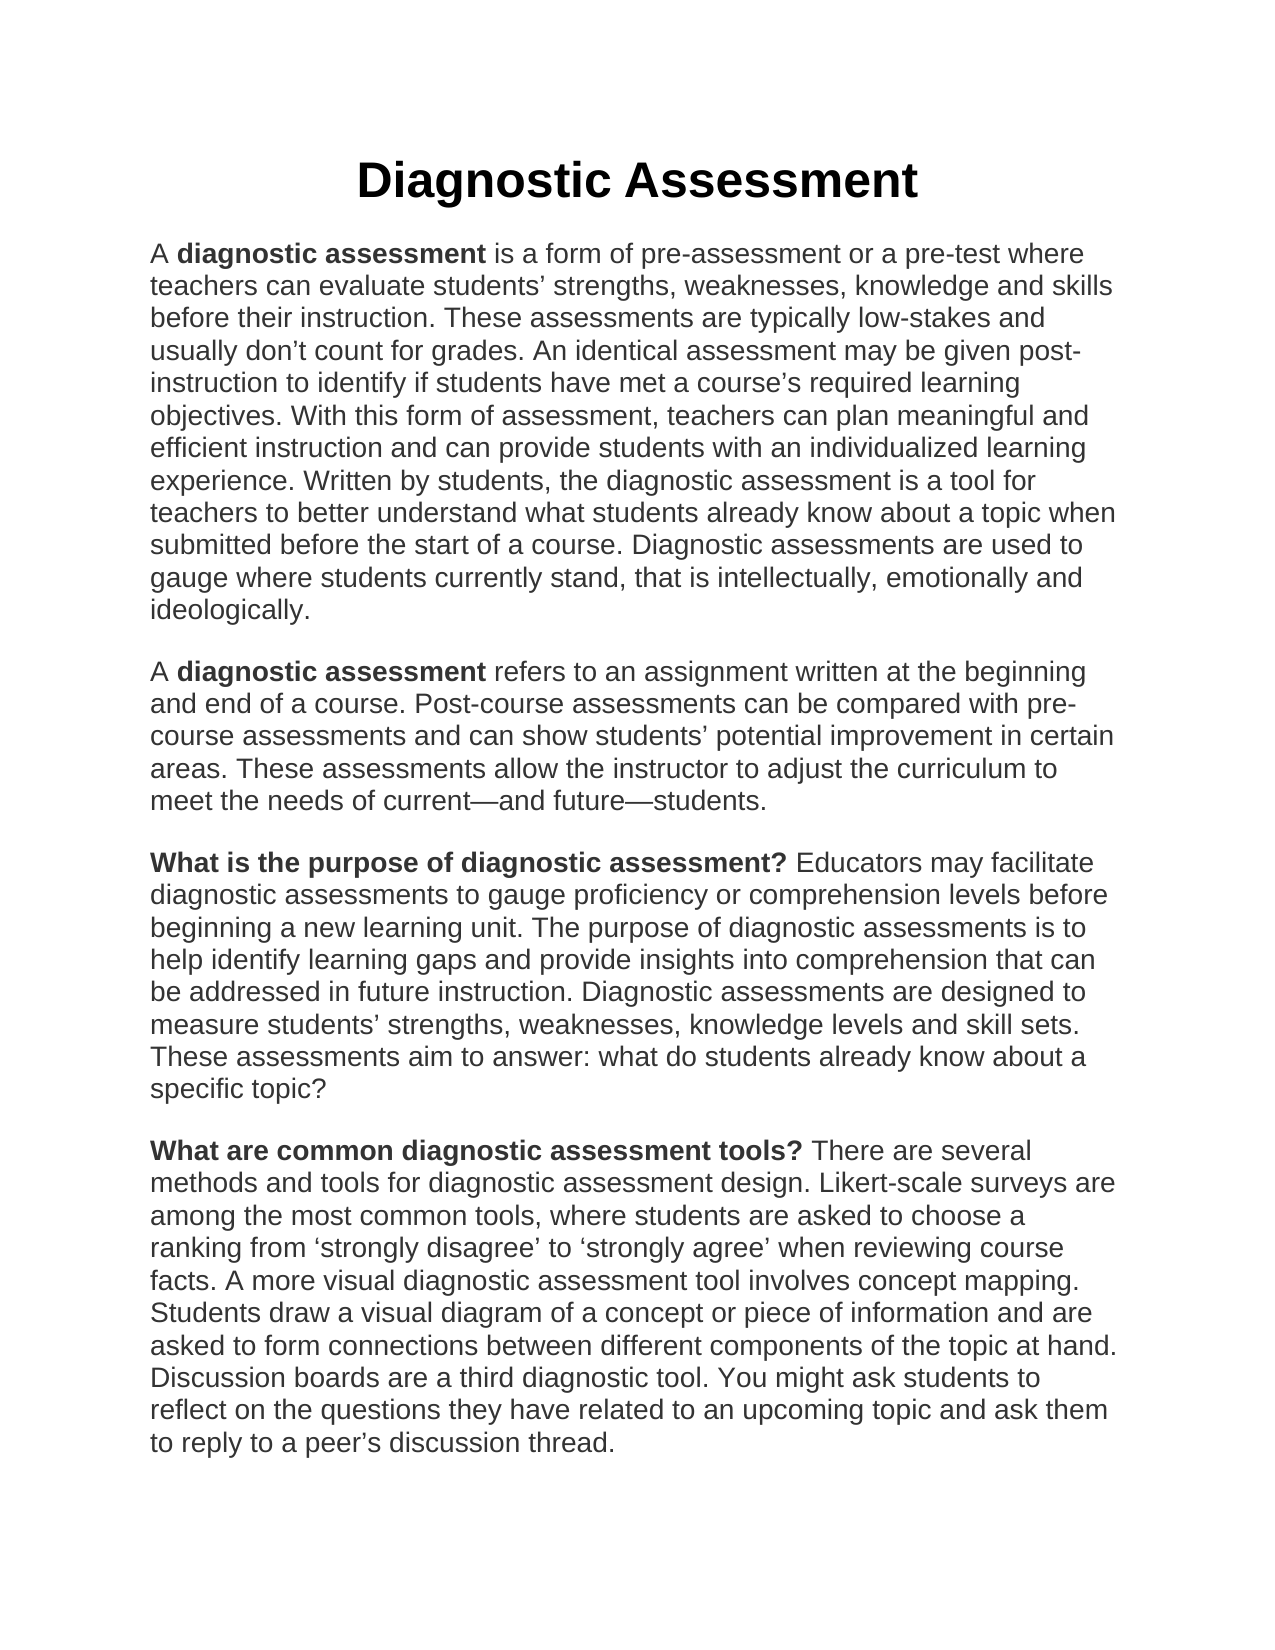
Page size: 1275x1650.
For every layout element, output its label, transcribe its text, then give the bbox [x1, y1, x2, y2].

text A diagnostic assessment is a form of pre-assessment or a pre-test where teachers can evaluate students’ strengths, weaknesses, knowledge and skills before their instruction. These assessments are typically low-stakes and usually don’t count for grades. An identical assessment may be given post-instruction to identify if students have met a course’s required learning objectives. With this form of assessment, teachers can plan meaningful and efficient instruction and can provide students with an individualized learning experience. Written by students, the diagnostic assessment is a tool for teachers to better understand what students already know about a topic when submitted before the start of a course. Diagnostic assessments are used to gauge where students currently stand, that is intellectually, emotionally and ideologically. [150, 237, 1125, 625]
text What are common diagnostic assessment tools? There are several methods and tools for diagnostic assessment design. Likert-scale surveys are among the most common tools, where students are asked to choose a ranking from ‘strongly disagree’ to ‘strongly agree’ when reviewing course facts. A more visual diagnostic assessment tool involves concept mapping. Students draw a visual diagram of a concept or piece of information and are asked to form connections between different components of the topic at hand. Discussion boards are a third diagnostic tool. You might ask students to reflect on the questions they have related to an upcoming topic and ask them to reply to a peer’s discussion thread. [150, 1134, 1125, 1458]
text A diagnostic assessment refers to an assignment written at the beginning and end of a course. Post-course assessments can be compared with pre-course assessments and can show students’ potential improvement in certain areas. These assessments allow the instructor to adjust the curriculum to meet the needs of current—and future—students. [150, 654, 1125, 817]
text Diagnostic Assessment [150, 150, 1125, 207]
text What is the purpose of diagnostic assessment? Educators may facilitate diagnostic assessments to gauge proficiency or comprehension levels before beginning a new learning unit. The purpose of diagnostic assessments is to help identify learning gaps and provide insights into comprehension that can be addressed in future instruction. Diagnostic assessments are designed to measure students’ strengths, weaknesses, knowledge levels and skill sets. These assessments aim to answer: what do students already know about a specific topic? [150, 846, 1125, 1105]
